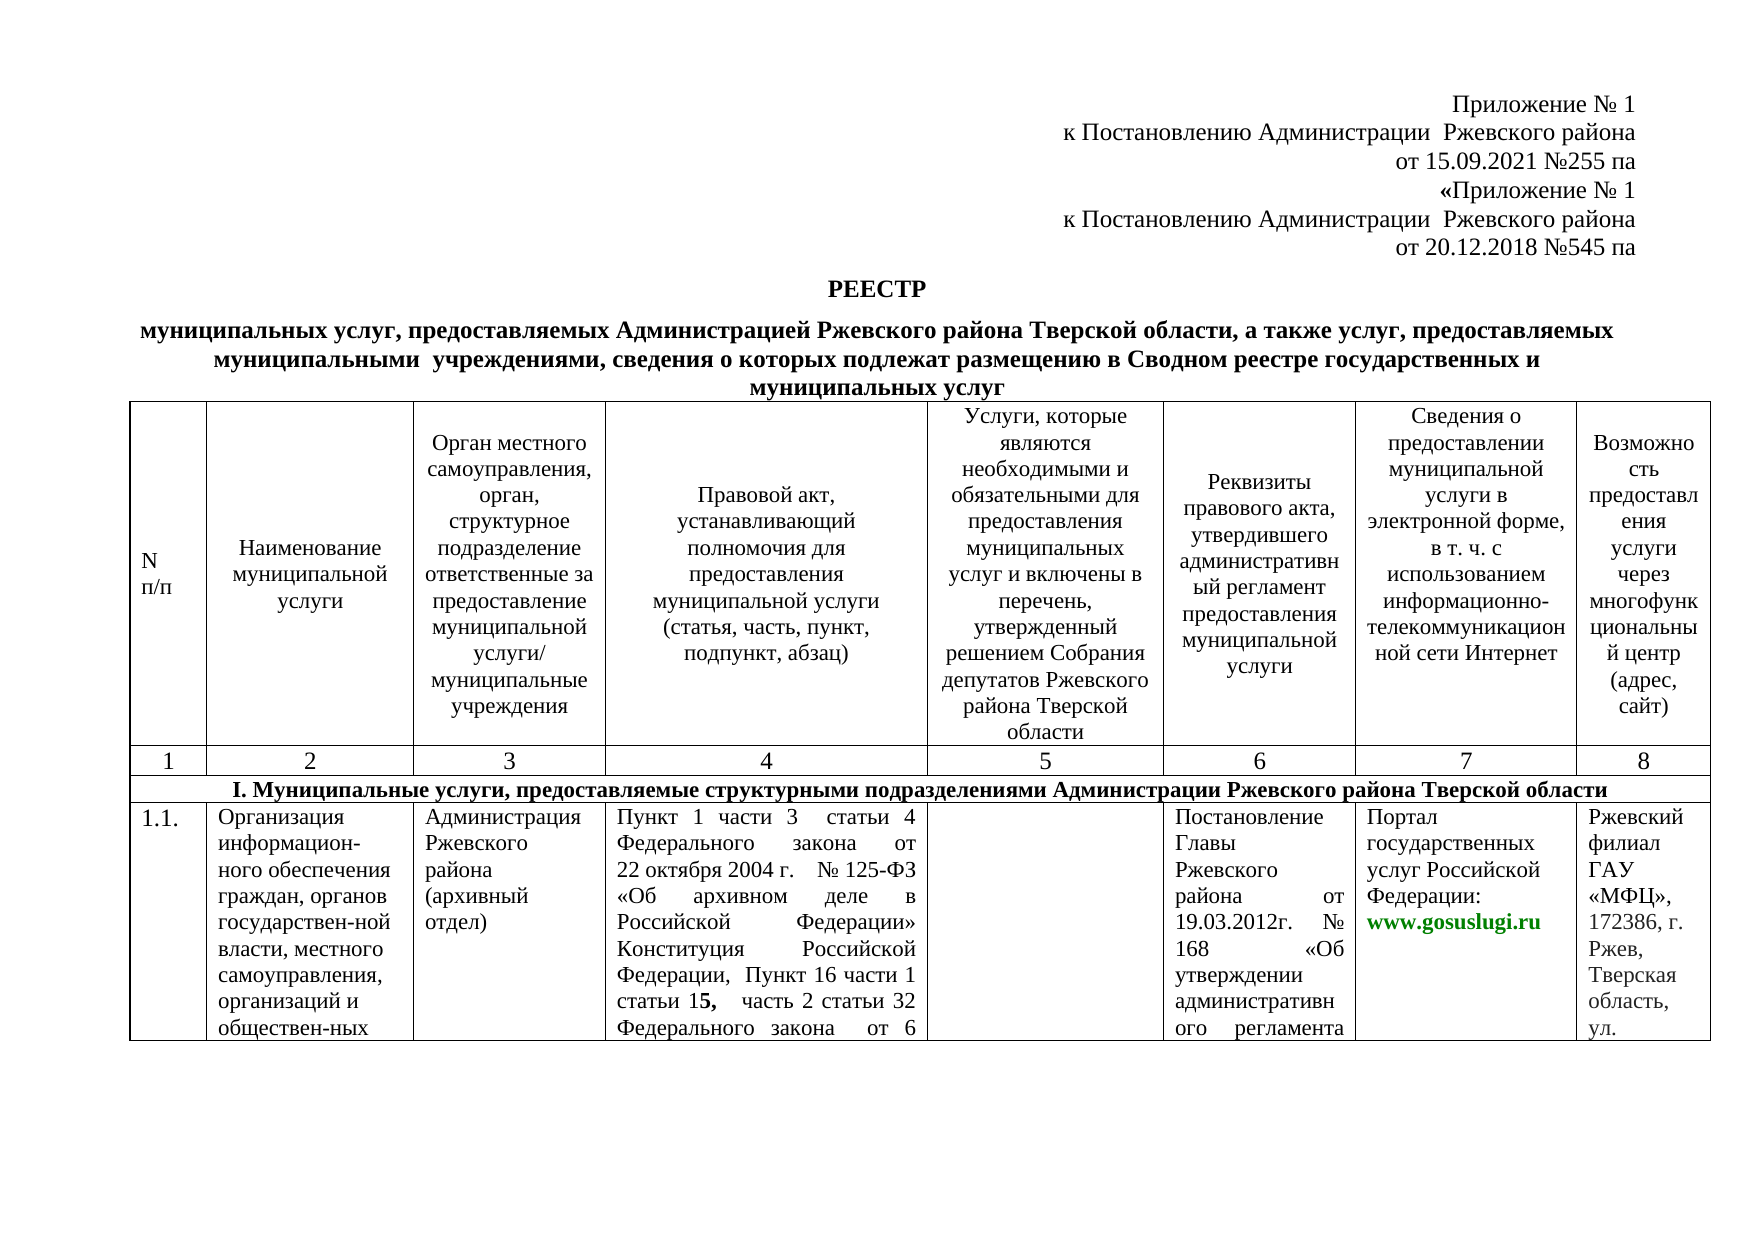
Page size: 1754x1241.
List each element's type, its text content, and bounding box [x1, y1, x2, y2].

text к Постановлению Администрации Ржевского района [118, 204, 1636, 232]
table_cell [928, 803, 1163, 1040]
table_cell 8 [1577, 746, 1710, 774]
table_header Реквизиты правового акта, утвердившего административный регламент предоставления муниципальной услуги [1164, 402, 1355, 745]
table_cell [414, 803, 605, 1040]
table_header Наименование муниципальной услуги [207, 402, 413, 745]
text «Приложение № 1 [118, 175, 1636, 204]
text Приложение № 1 [118, 89, 1636, 117]
table_cell 6 [1164, 746, 1355, 774]
text муниципальных услуг, предоставляемых Администрацией Ржевского района Тверской области, а также услуг, предоставляемых муниципальными учреждениями, сведения о которых подлежат размещению в Сводном реестре государственных и муниципальных услуг [118, 315, 1636, 401]
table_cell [1577, 803, 1710, 1040]
table_cell 2 [207, 746, 413, 774]
table_cell 1 [131, 746, 206, 774]
table_cell I. Муниципальные услуги, предоставляемые структурными подразделениями Администрации Ржевского района Тверской области [131, 776, 1710, 802]
table_header N п/п [131, 402, 206, 745]
text от 20.12.2018 №545 па [118, 232, 1636, 261]
table_cell 1.1. [131, 803, 206, 1040]
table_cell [1164, 803, 1355, 1040]
table_cell 4 [606, 746, 927, 774]
table_header Правовой акт, устанавливающий полномочия для предоставления муниципальной услуги (статья, часть, пункт, подпункт, абзац) [606, 402, 927, 745]
table_cell 3 [414, 746, 605, 774]
table_cell 7 [1356, 746, 1576, 774]
table_header Услуги, которые являются необходимыми и обязательными для предоставления муниципальных услуг и включены в перечень, утвержденный решением Собрания депутатов Ржевского района Тверской области [928, 402, 1163, 745]
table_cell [606, 803, 927, 1040]
text от 15.09.2021 №255 па [118, 146, 1636, 175]
text к Постановлению Администрации Ржевского района [118, 117, 1636, 146]
table_header Сведения о предоставлении муниципальной услуги в электронной форме, в т. ч. с использованием информационно-телекоммуникационной сети Интернет [1356, 402, 1576, 745]
table_cell 5 [928, 746, 1163, 774]
table_header Возможность предоставления услуги через многофункциональный центр (адрес, сайт) [1577, 402, 1710, 745]
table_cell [207, 803, 413, 1040]
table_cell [1356, 803, 1576, 1040]
text РЕЕСТР [118, 274, 1636, 302]
table_header Орган местного самоуправления, орган, структурное подразделение ответственные за предоставление муниципальной услуги/ муниципальные учреждения [414, 402, 605, 745]
